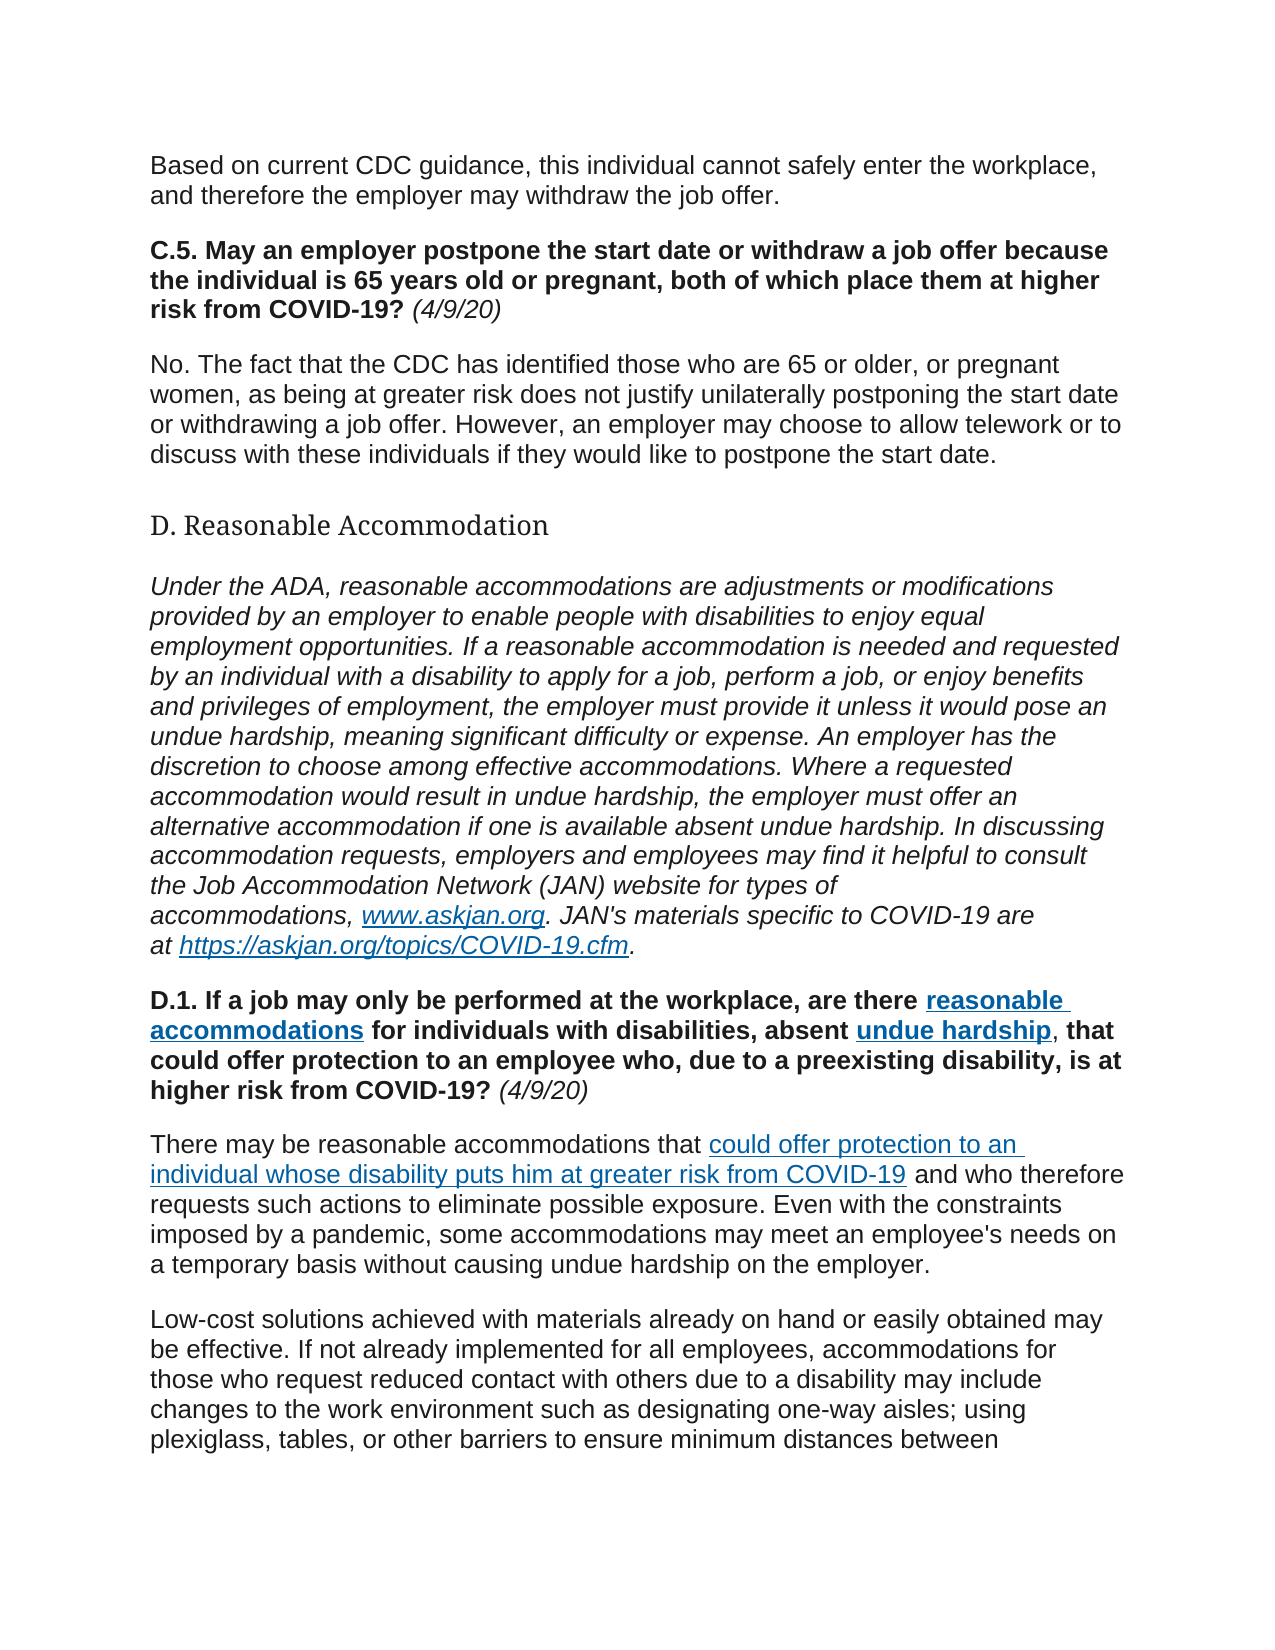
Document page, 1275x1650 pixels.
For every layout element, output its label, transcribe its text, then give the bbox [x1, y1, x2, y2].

text Under the ADA, reasonable accommodations are adjustments or modifications provided by an employer to enable people with disabilities to enjoy equal employment opportunities. If a reasonable accommodation is needed and requested by an individual with a disability to apply for a job, perform a job, or enjoy benefits and privileges of employment, the employer must provide it unless it would pose an undue hardship, meaning significant difficulty or expense. An employer has the discretion to choose among effective accommodations. Where a requested accommodation would result in undue hardship, the employer must offer an alternative accommodation if one is available absent undue hardship. In discussing accommodation requests, employers and employees may find it helpful to consult the Job Accommodation Network (JAN) website for types of accommodations, www.askjan.org. JAN's materials specific to COVID-19 are at https://askjan.org/topics/COVID-19.cfm. [150, 571, 1125, 960]
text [150, 1304, 1125, 1453]
text D.1. If a job may only be performed at the workplace, are there reasonable accommodations for individuals with disabilities, absent undue hardship, that could offer protection to an employee who, due to a preexisting disability, is at higher risk from COVID-19? (4/9/20) [150, 985, 1125, 1104]
text No. The fact that the CDC has identified those who are 65 or older, or pregnant women, as being at greater risk does not justify unilaterally postponing the start date or withdrawing a job offer. However, an employer may choose to allow telework or to discuss with these individuals if they would like to postpone the start date. [150, 349, 1125, 469]
text Based on current CDC guidance, this individual cannot safely enter the workplace, and therefore the employer may withdraw the job offer. [150, 150, 1125, 210]
subtitle D. Reasonable Accommodation [150, 507, 1125, 543]
text There may be reasonable accommodations that could offer protection to an individual whose disability puts him at greater risk from COVID-19 and who therefore requests such actions to eliminate possible exposure. Even with the constraints imposed by a pandemic, some accommodations may meet an employee's needs on a temporary basis without causing undue hardship on the employer. [150, 1129, 1125, 1279]
text C.5. May an employer postpone the start date or withdraw a job offer because the individual is 65 years old or pregnant, both of which place them at higher risk from COVID-19? (4/9/20) [150, 235, 1125, 324]
